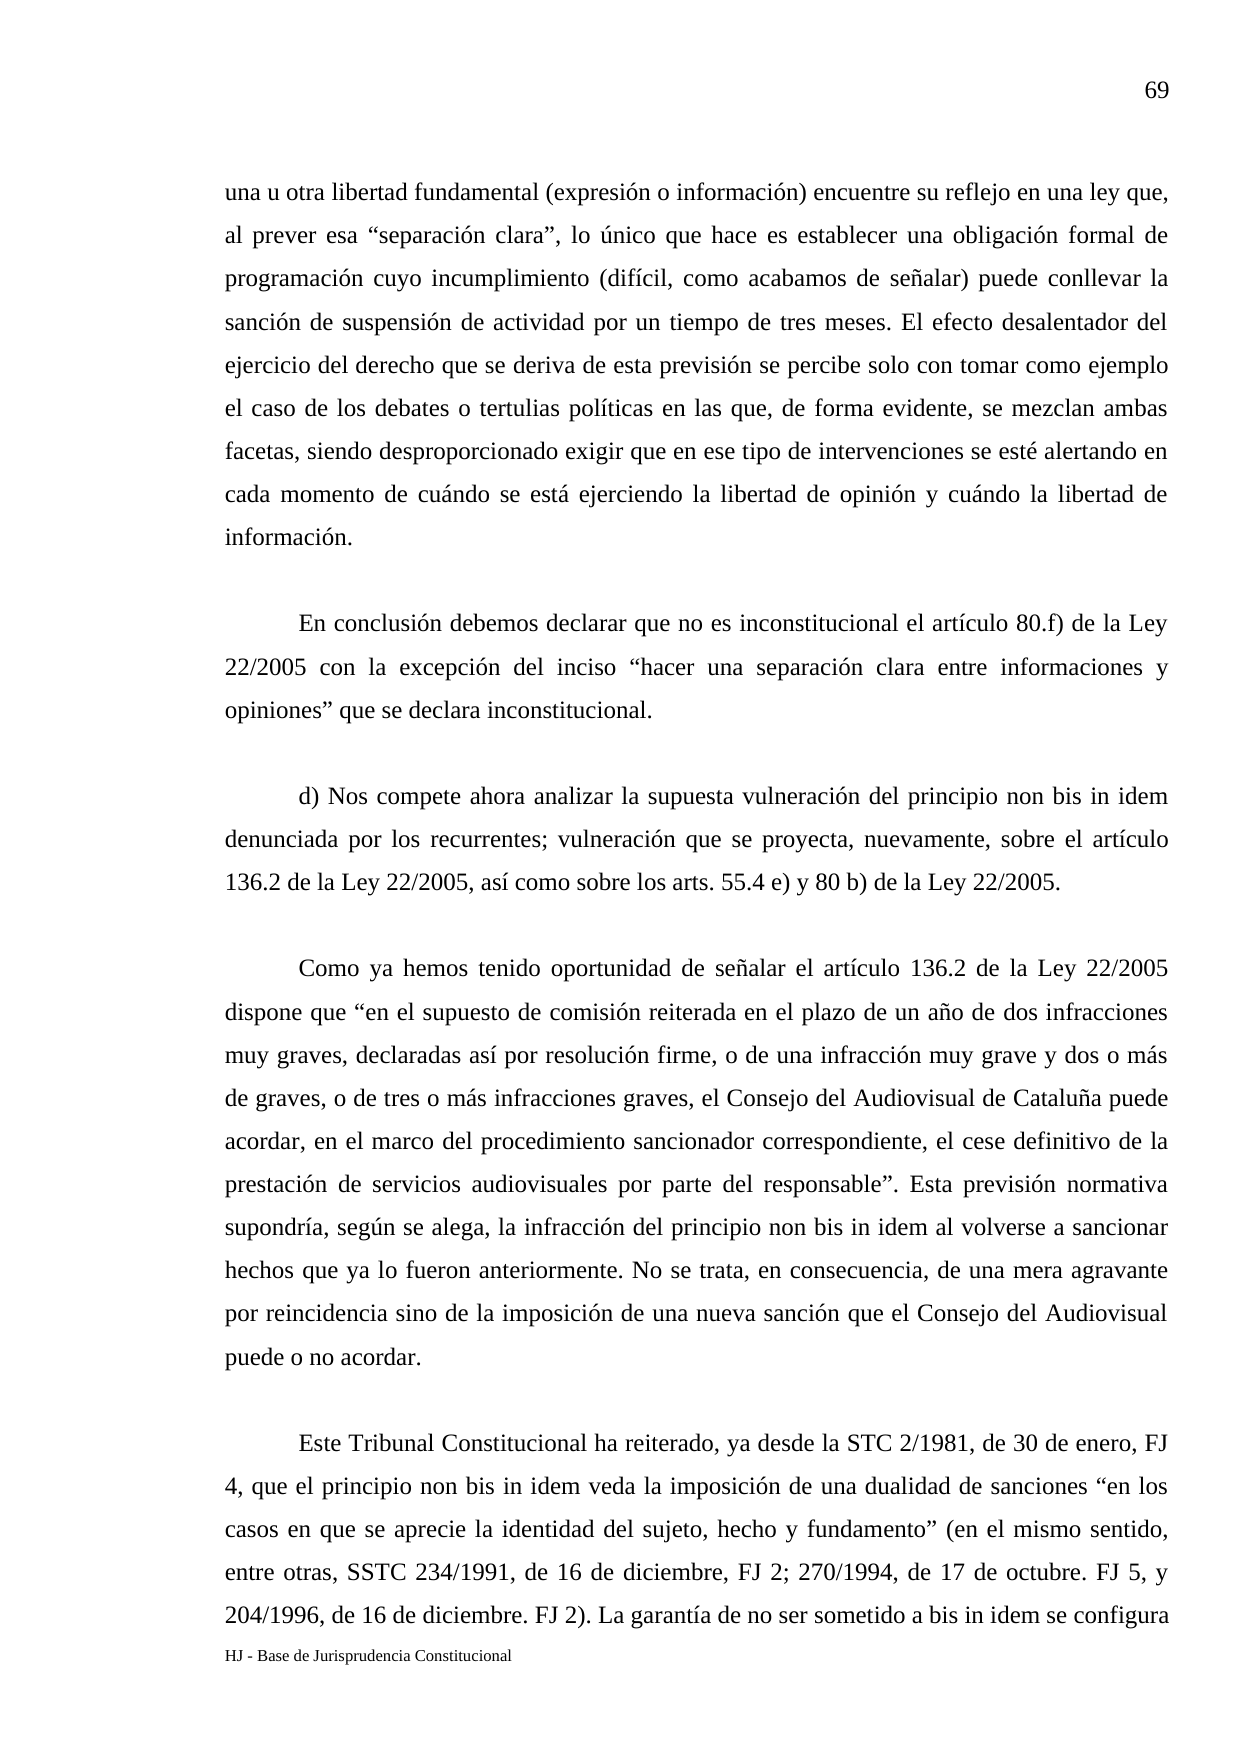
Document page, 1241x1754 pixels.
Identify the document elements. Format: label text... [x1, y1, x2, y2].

text Como ya hemos tenido oportunidad de señalar el artículo 136.2 de la Ley 22/2005 dispone que “en el supuesto de comisión reiterada en el plazo de un año de dos infracciones muy graves, declaradas así por resolución firme, o de una infracción muy grave y dos o más de graves, o de tres o más infracciones graves, el Consejo del Audiovisual de Cataluña puede acordar, en el marco del procedimiento sancionador correspondiente, el cese definitivo de la prestación de servicios audiovisuales por parte del responsable”. Esta previsión normativa supondría, según se alega, la infracción del principio non bis in idem al volverse a sancionar hechos que ya lo fueron anteriormente. No se trata, en consecuencia, de una mera agravante por reincidencia sino de la imposición de una nueva sanción que el Consejo del Audiovisual puede o no acordar. [224, 953, 1169, 1370]
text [224, 1428, 1169, 1629]
text En conclusión debemos declarar que no es inconstitucional el artículo 80.f) de la Ley 22/2005 con la excepción del inciso “hacer una separación clara entre informaciones y opiniones” que se declara inconstitucional. [224, 608, 1169, 723]
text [224, 177, 1169, 551]
text d) Nos compete ahora analizar la supuesta vulneración del principio non bis in idem denunciada por los recurrentes; vulneración que se proyecta, nuevamente, sobre el artículo 136.2 de la Ley 22/2005, así como sobre los arts. 55.4 e) y 80 b) de la Ley 22/2005. [224, 781, 1169, 896]
